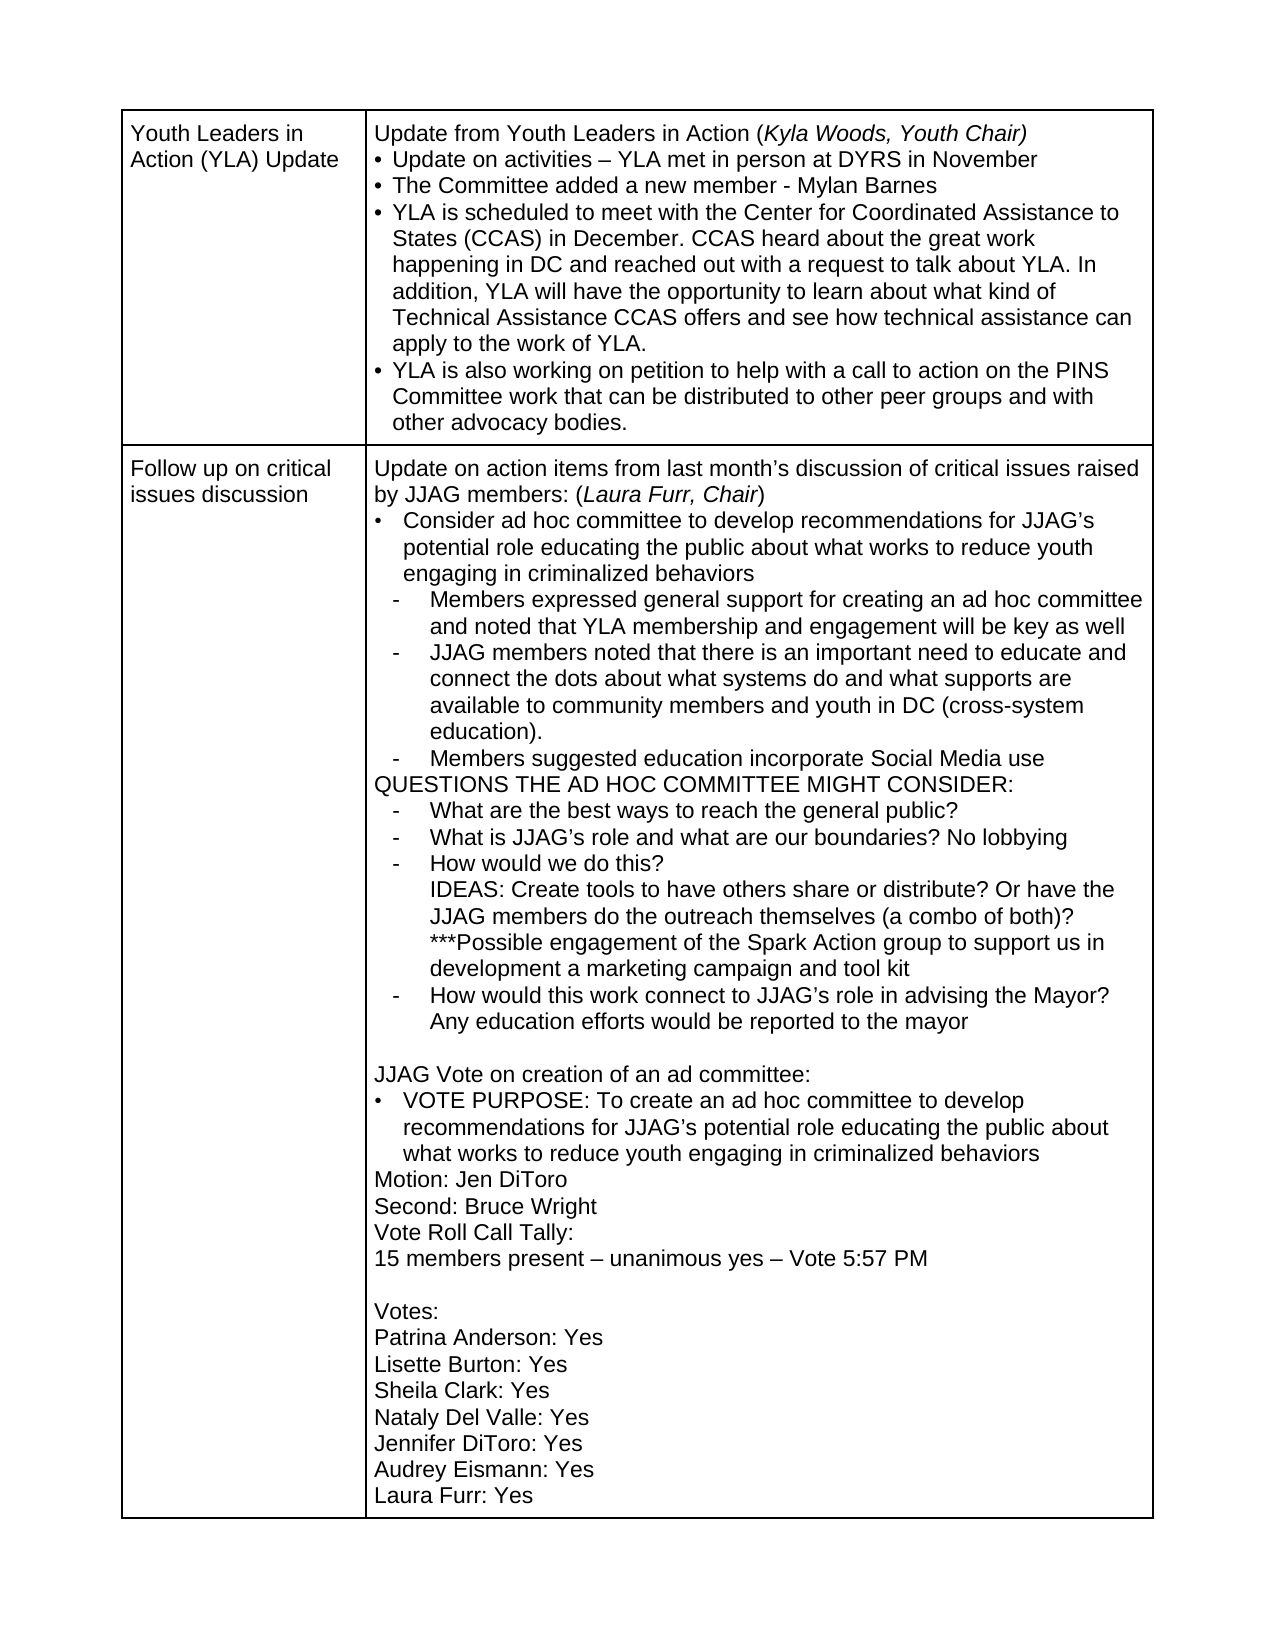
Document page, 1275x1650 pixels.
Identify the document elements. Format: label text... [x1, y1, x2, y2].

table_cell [123, 446, 365, 1517]
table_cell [367, 446, 1152, 1517]
table_cell Youth Leaders in Action (YLA) Update [123, 111, 365, 444]
table_cell Update from Youth Leaders in Action (Kyla Woods, Youth Chair) Update on activities – YLA met in person at DYRS in November The Committee added a new member - Mylan Barnes YLA is scheduled to meet with the Center for Coordinated Assistance to States (CCAS) in December. CCAS heard about the great work happening in DC and reached out with a request to talk about YLA. In addition, YLA will have the opportunity to learn about what kind of Technical Assistance CCAS offers and see how technical assistance can apply to the work of YLA. YLA is also working on petition to help with a call to action on the PINS Committee work that can be distributed to other peer groups and with other advocacy bodies. [367, 111, 1152, 444]
